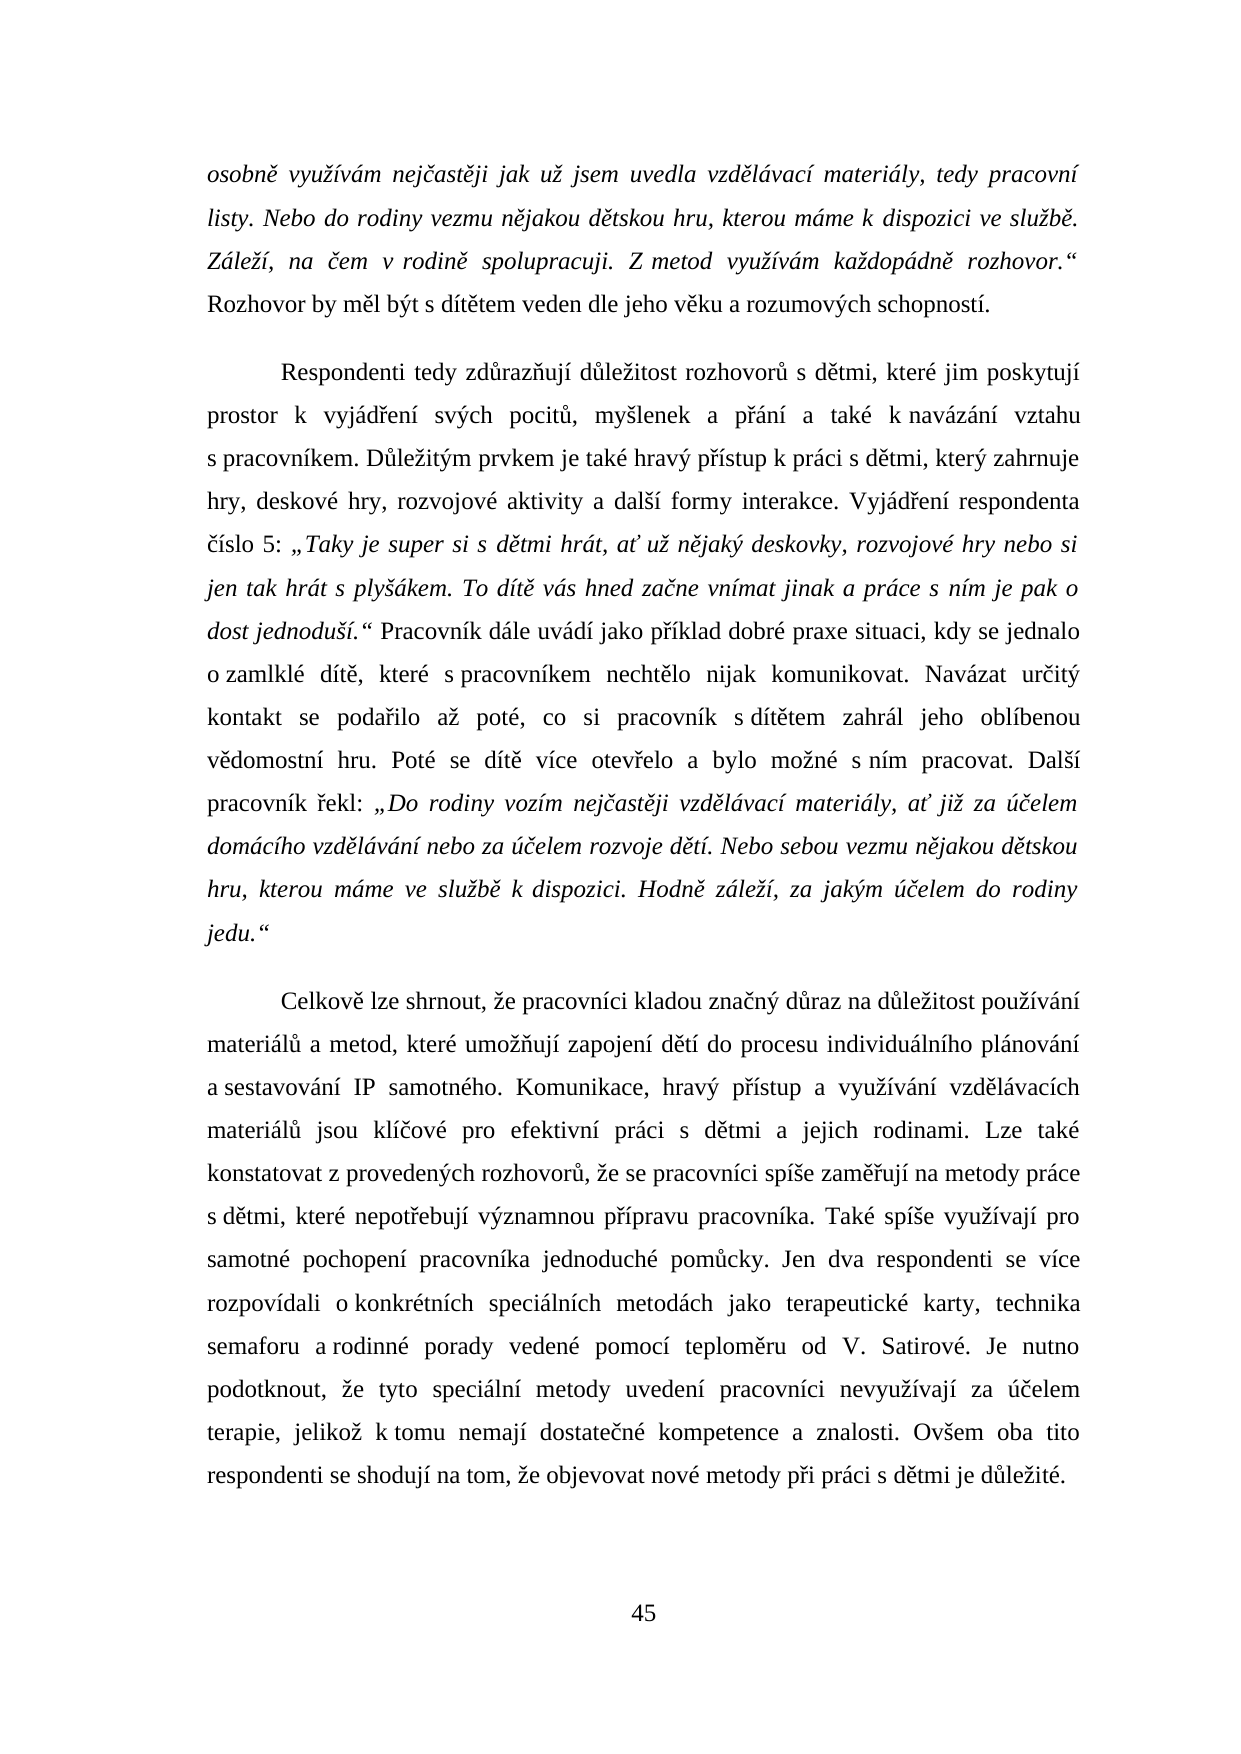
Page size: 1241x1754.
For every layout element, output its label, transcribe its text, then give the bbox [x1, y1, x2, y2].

text Celkově lze shrnout, že pracovníci kladou značný důraz na důležitost používání materiálů a metod, které umožňují zapojení dětí do procesu individuálního plánování a sestavování IP samotného. Komunikace, hravý přístup a využívání vzdělávacích materiálů jsou klíčové pro efektivní práci s dětmi a jejich rodinami. Lze také konstatovat z provedených rozhovorů, že se pracovníci spíše zaměřují na metody práce s dětmi, které nepotřebují významnou přípravu pracovníka. Také spíše využívají pro samotné pochopení pracovníka jednoduché pomůcky. Jen dva respondenti se více rozpovídali o konkrétních speciálních metodách jako terapeutické karty, technika semaforu a rodinné porady vedené pomocí teploměru od V. Satirové. Je nutno podotknout, že tyto speciální metody uvedení pracovníci nevyužívají za účelem terapie, jelikož k tomu nemají dostatečné kompetence a znalosti. Ovšem oba tito respondenti se shodují na tom, že objevovat nové metody při práci s dětmi je důležité. [207, 986, 1081, 1489]
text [207, 159, 1081, 318]
text Respondenti tedy zdůrazňují důležitost rozhovorů s dětmi, které jim poskytují prostor k vyjádření svých pocitů, myšlenek a přání a také k navázání vztahu s pracovníkem. Důležitým prvkem je také hravý přístup k práci s dětmi, který zahrnuje hry, deskové hry, rozvojové aktivity a další formy interakce. Vyjádření respondenta číslo 5: „Taky je super si s dětmi hrát, ať už nějaký deskovky, rozvojové hry nebo si jen tak hrát s plyšákem. To dítě vás hned začne vnímat jinak a práce s ním je pak o dost jednoduší.“ Pracovník dále uvádí jako příklad dobré praxe situaci, kdy se jednalo o zamlklé dítě, které s pracovníkem nechtělo nijak komunikovat. Navázat určitý kontakt se podařilo až poté, co si pracovník s dítětem zahrál jeho oblíbenou vědomostní hru. Poté se dítě více otevřelo a bylo možné s ním pracovat. Další pracovník řekl: „Do rodiny vozím nejčastěji vzdělávací materiály, ať již za účelem domácího vzdělávání nebo za účelem rozvoje dětí. Nebo sebou vezmu nějakou dětskou hru, kterou máme ve službě k dispozici. Hodně záleží, za jakým účelem do rodiny jedu.“ [207, 357, 1081, 946]
